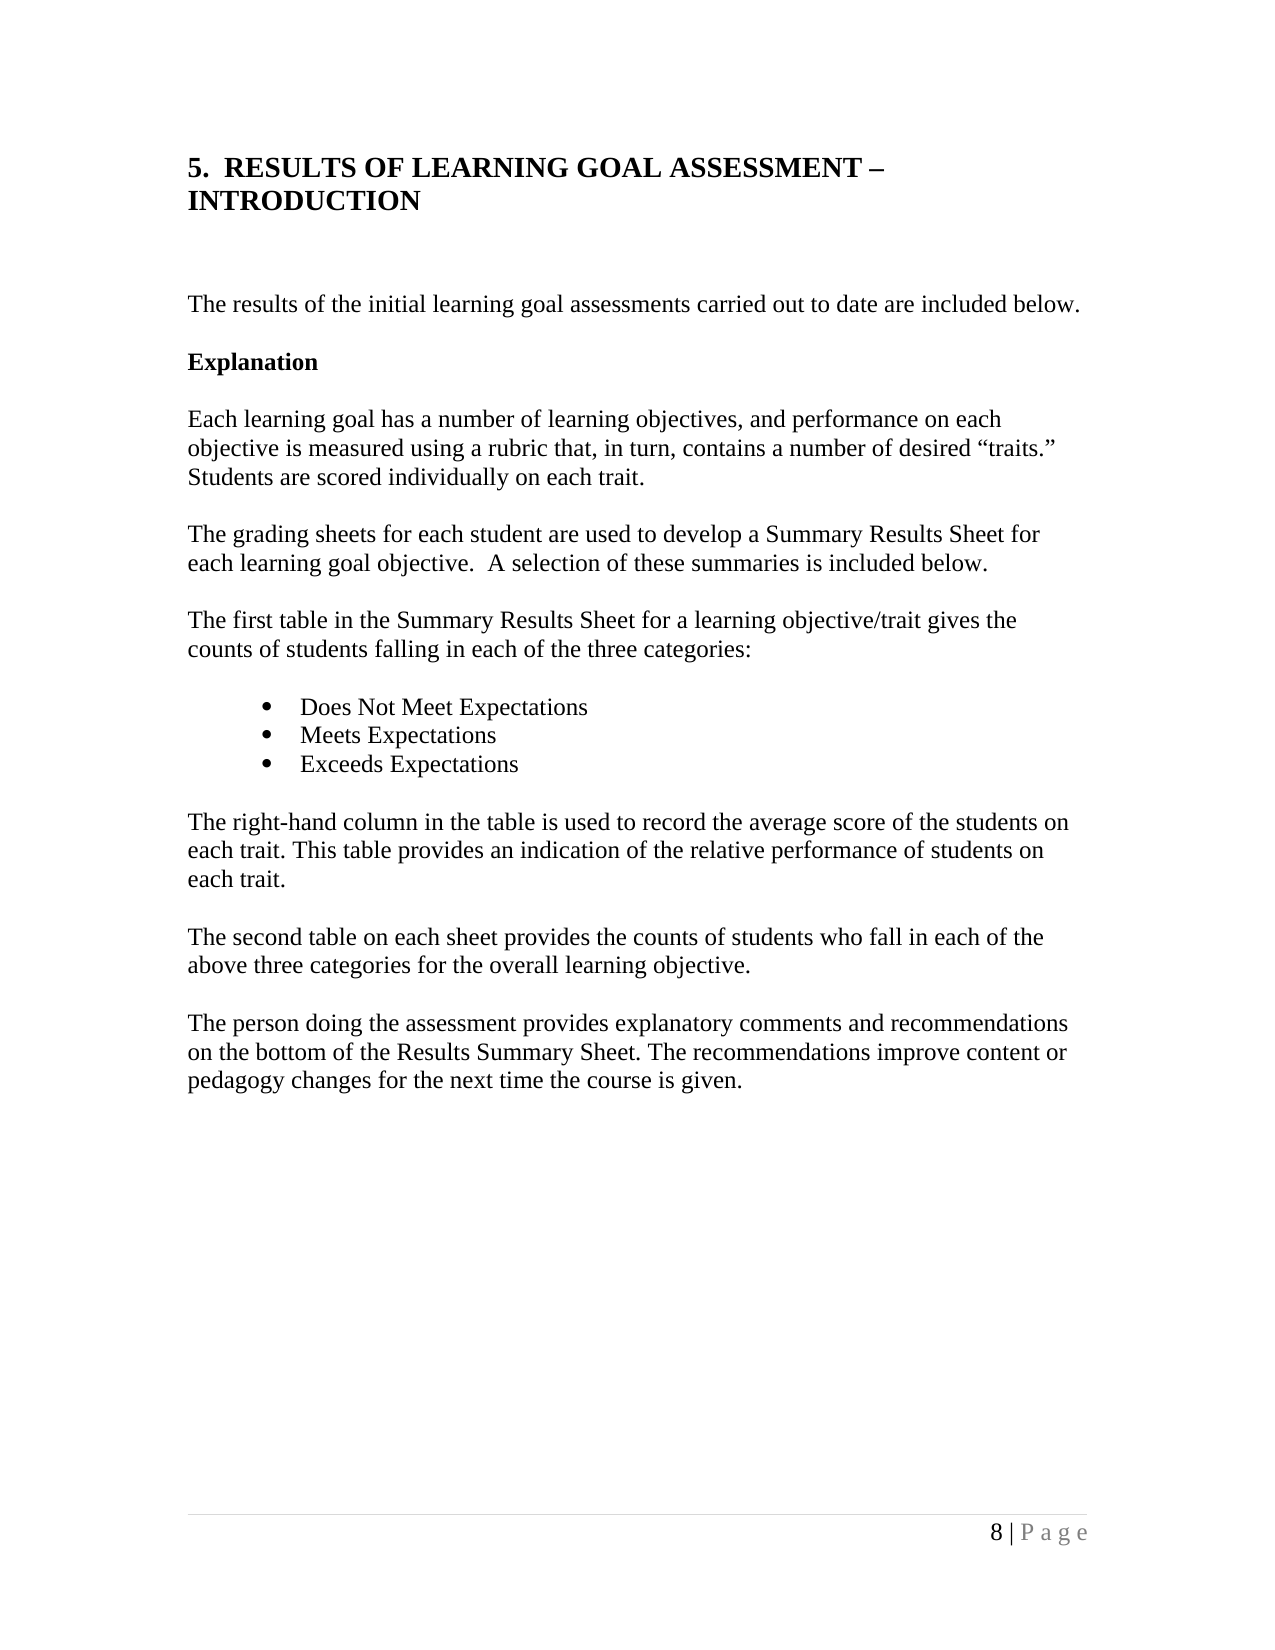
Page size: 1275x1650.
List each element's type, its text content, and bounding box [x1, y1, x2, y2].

text The grading sheets for each student are used to develop a Summary Results Sheet for each learning goal objective. A selection of these summaries is included below. [187, 519, 1087, 577]
text The person doing the assessment provides explanatory comments and recommendations on the bottom of the Results Summary Sheet. The recommendations improve content or pedagogy changes for the next time the course is given. [187, 1008, 1087, 1094]
text The results of the initial learning goal assessments carried out to date are included below. [187, 289, 1087, 318]
text Each learning goal has a number of learning objectives, and performance on each objective is measured using a rubric that, in turn, contains a number of desired “traits.” Students are scored individually on each trait. [187, 404, 1087, 490]
text Explanation [187, 347, 1087, 375]
list Meets Expectations [262, 720, 1087, 749]
subtitle 5. RESULTS OF LEARNING GOAL ASSESSMENT – INTRODUCTION [187, 150, 1087, 217]
text The right-hand column in the table is used to record the average score of the students on each trait. This table provides an indication of the relative performance of students on each trait. [187, 807, 1087, 893]
text The second table on each sheet provides the counts of students who fall in each of the above three categories for the overall learning objective. [187, 922, 1087, 979]
text The first table in the Summary Results Sheet for a learning objective/trait gives the counts of students falling in each of the three categories: [187, 605, 1087, 663]
list Does Not Meet Expectations [262, 692, 1087, 720]
list Exceeds Expectations [262, 749, 1087, 778]
